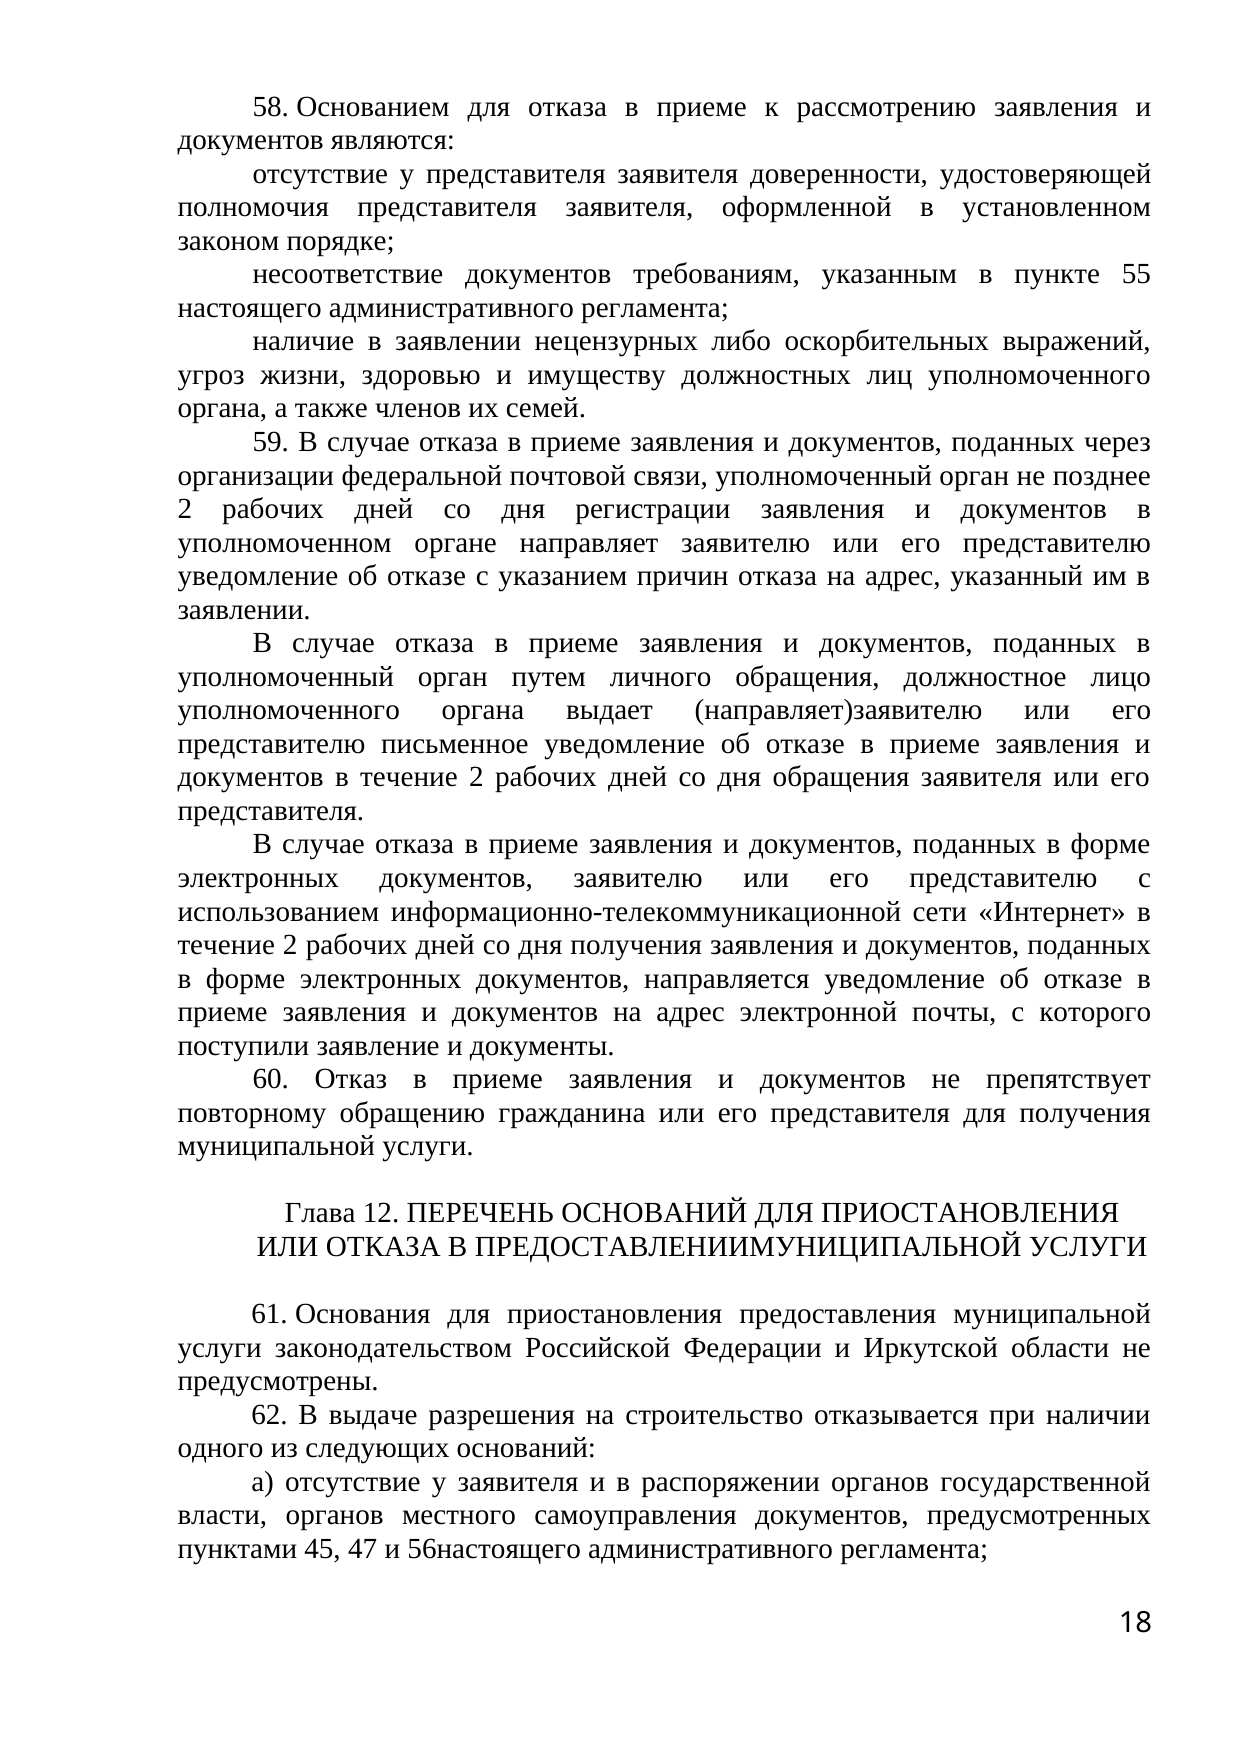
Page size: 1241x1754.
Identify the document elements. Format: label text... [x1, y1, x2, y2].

text В случае отказа в приеме заявления и документов, поданных в форме электронных документов, заявителю или его представителю с использованием информационно-телекоммуникационной сети «Интернет» в течение 2 рабочих дней со дня получения заявления и документов, поданных в форме электронных документов, направляется уведомление об отказе в приеме заявления и документов на адрес электронной почты, с которого поступили заявление и документы. [177, 827, 1152, 1061]
text 60. Отказ в приеме заявления и документов не препятствует повторному обращению гражданина или его представителя для получения муниципальной услуги. [177, 1061, 1152, 1162]
text Глава 12. ПЕРЕЧЕНЬ ОСНОВАНИЙ ДЛЯ ПРИОСТАНОВЛЕНИЯ [177, 1196, 1152, 1229]
text а) отсутствие у заявителя и в распоряжении органов государственной власти, органов местного самоуправления документов, предусмотренных пунктами 45, 47 и 56настоящего административного регламента; [177, 1464, 1152, 1564]
text ИЛИ ОТКАЗА В ПРЕДОСТАВЛЕНИИМУНИЦИПАЛЬНОЙ УСЛУГИ [177, 1229, 1152, 1263]
text несоответствие документов требованиям, указанным в пункте 55 настоящего административного регламента; [177, 256, 1152, 323]
text 62. В выдаче разрешения на строительство отказывается при наличии одного из следующих оснований: [177, 1397, 1152, 1464]
text 59. В случае отказа в приеме заявления и документов, поданных через организации федеральной почтовой связи, уполномоченный орган не позднее 2 рабочих дней со дня регистрации заявления и документов в уполномоченном органе направляет заявителю или его представителю уведомление об отказе с указанием причин отказа на адрес, указанный им в заявлении. [177, 424, 1152, 625]
text 58. Основанием для отказа в приеме к рассмотрению заявления и документов являются: [177, 89, 1152, 156]
text В случае отказа в приеме заявления и документов, поданных в уполномоченный орган путем личного обращения, должностное лицо уполномоченного органа выдает (направляет)заявителю или его представителю письменное уведомление об отказе в приеме заявления и документов в течение 2 рабочих дней со дня обращения заявителя или его представителя. [177, 625, 1152, 827]
text 61. Основания для приостановления предоставления муниципальной услуги законодательством Российской Федерации и Иркутской области не предусмотрены. [177, 1296, 1152, 1397]
text наличие в заявлении нецензурных либо оскорбительных выражений, угроз жизни, здоровью и имуществу должностных лиц уполномоченного органа, а также членов их семей. [177, 323, 1152, 424]
text отсутствие у представителя заявителя доверенности, удостоверяющей полномочия представителя заявителя, оформленной в установленном законом порядке; [177, 156, 1152, 256]
